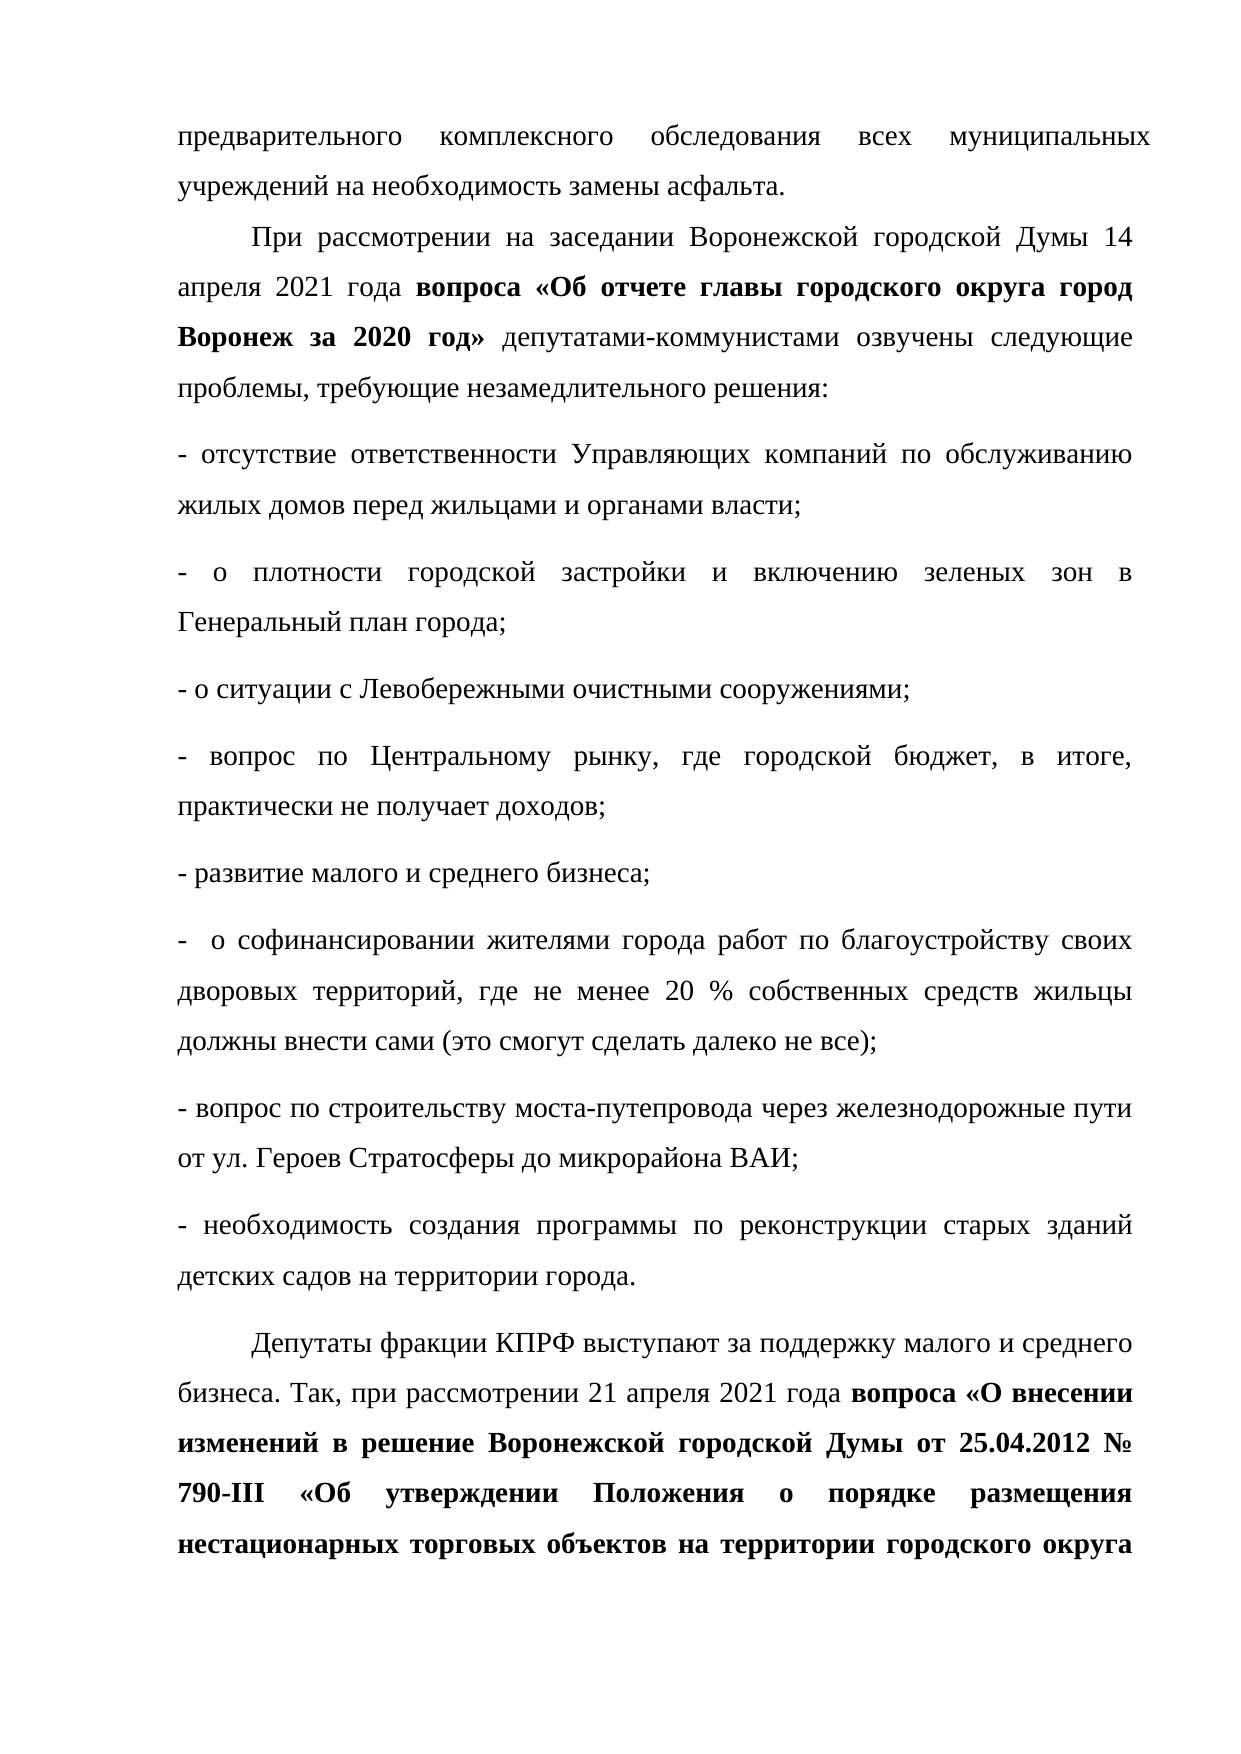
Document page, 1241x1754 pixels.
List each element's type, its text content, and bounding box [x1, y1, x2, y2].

text - вопрос по строительству моста-путепровода через железнодорожные пути от ул. Героев Стратосферы до микрорайона ВАИ; [177, 1090, 1133, 1174]
text - о ситуации с Левобережными очистными сооружениями; [177, 671, 1133, 705]
text - отсутствие ответственности Управляющих компаний по обслуживанию жилых домов перед жильцами и органами власти; [177, 437, 1133, 521]
text - вопрос по Центральному рынку, где городской бюджет, в итоге, практически не получает доходов; [177, 738, 1133, 822]
text При рассмотрении на заседании Воронежской городской Думы 14 апреля 2021 года вопроса «Об отчете главы городского округа город Воронеж за 2020 год» депутатами-коммунистами озвучены следующие проблемы, требующие незамедлительного решения: [177, 219, 1133, 403]
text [177, 1325, 1133, 1559]
text - о плотности городской застройки и включению зеленых зон в Генеральный план города; [177, 554, 1133, 638]
text - развитие малого и среднего бизнеса; [177, 856, 1133, 889]
text - необходимость создания программы по реконструкции старых зданий детских садов на территории города. [177, 1207, 1133, 1291]
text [177, 118, 1152, 202]
text - о софинансировании жителями города работ по благоустройству своих дворовых территорий, где не менее 20 % собственных средств жильцы должны внести сами (это смогут сделать далеко не все); [177, 922, 1133, 1057]
